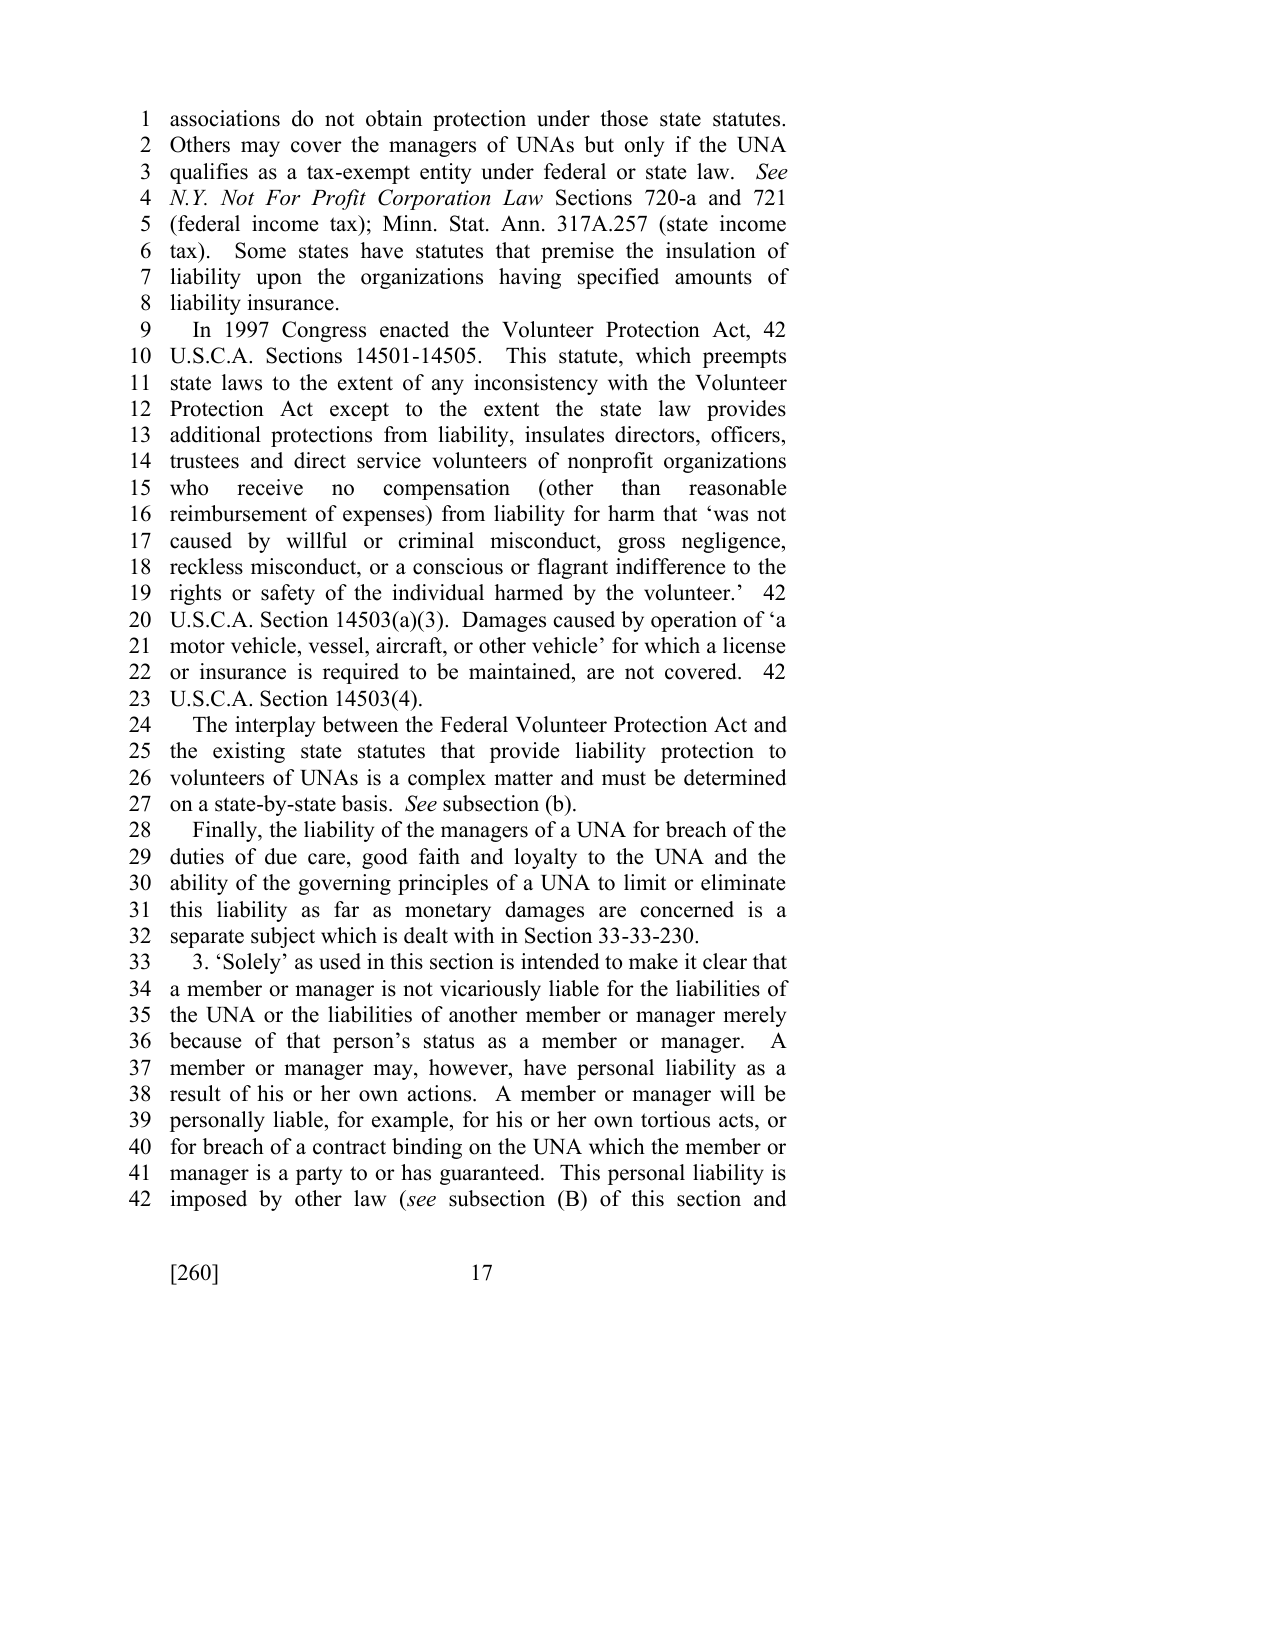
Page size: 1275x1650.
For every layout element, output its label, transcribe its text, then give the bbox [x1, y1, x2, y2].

text Finally, the liability of the managers of a UNA for breach of the duties of due care, good faith and loyalty to the UNA and the ability of the governing principles of a UNA to limit or eliminate this liability as far as monetary damages are concerned is a separate subject which is dealt with in Section 33-33-230. [169, 817, 787, 948]
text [169, 105, 787, 316]
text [169, 948, 787, 1212]
text The interplay between the Federal Volunteer Protection Act and the existing state statutes that provide liability protection to volunteers of UNAs is a complex matter and must be determined on a state-by-state basis. See subsection (b). [169, 711, 787, 817]
text In 1997 Congress enacted the Volunteer Protection Act, 42 U.S.C.A. Sections 14501-14505. This statute, which preempts state laws to the extent of any inconsistency with the Volunteer Protection Act except to the extent the state law provides additional protections from liability, insulates directors, officers, trustees and direct service volunteers of nonprofit organizations who receive no compensation (other than reasonable reimbursement of expenses) from liability for harm that ‘was not caused by willful or criminal misconduct, gross negligence, reckless misconduct, or a conscious or flagrant indifference to the rights or safety of the individual harmed by the volunteer.’ 42 U.S.C.A. Section 14503(a)(3). Damages caused by operation of ‘a motor vehicle, vessel, aircraft, or other vehicle’ for which a license or insurance is required to be maintained, are not covered. 42 U.S.C.A. Section 14503(4). [169, 316, 787, 711]
